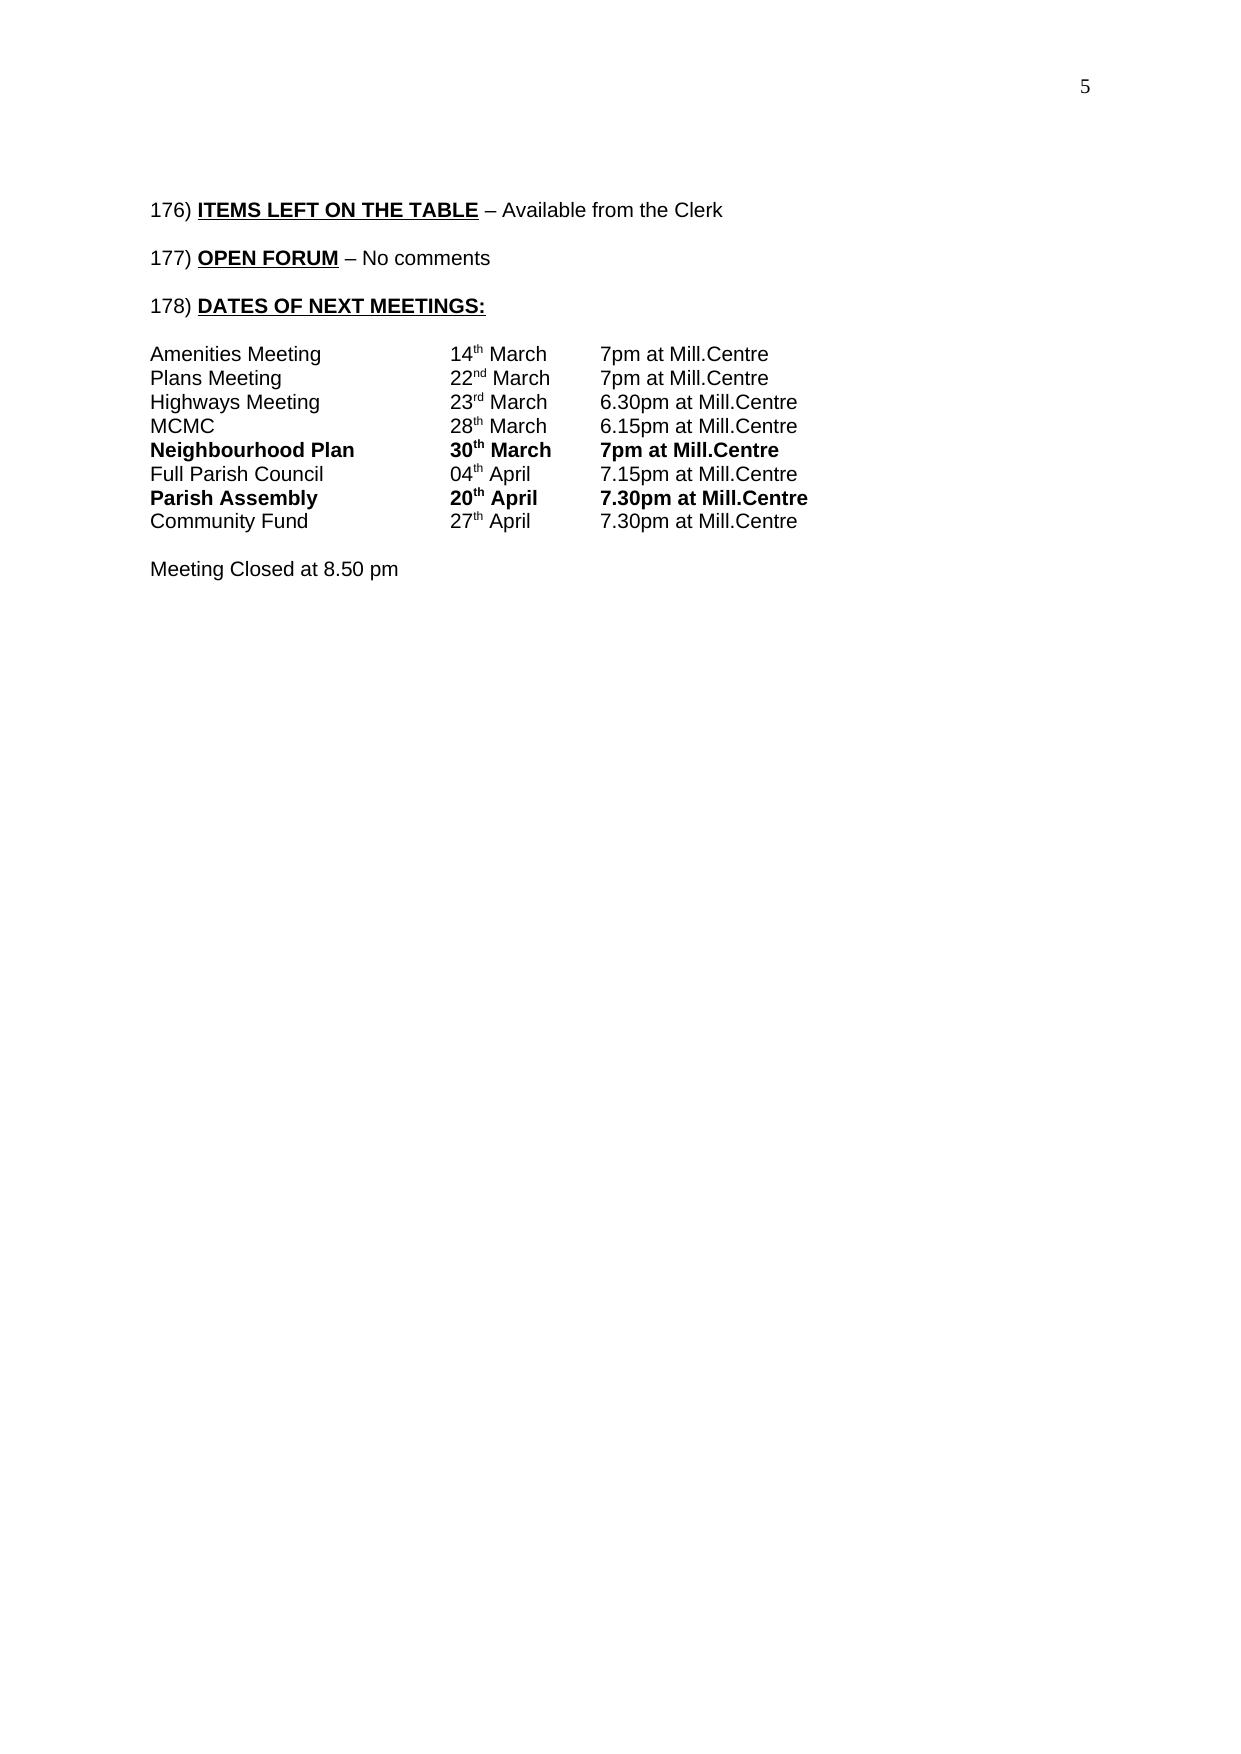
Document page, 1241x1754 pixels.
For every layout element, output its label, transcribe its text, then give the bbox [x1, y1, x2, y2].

text 178) DATES OF NEXT MEETINGS: [150, 294, 1090, 318]
text Neighbourhood Plan 30th March 7pm at Mill.Centre [150, 437, 1090, 461]
text MCMC 28th March 6.15pm at Mill.Centre [150, 413, 1090, 437]
text Full Parish Council 04th April 7.15pm at Mill.Centre [150, 461, 1090, 485]
text 177) OPEN FORUM – No comments [150, 246, 1090, 270]
text Community Fund 27th April 7.30pm at Mill.Centre [150, 509, 1090, 533]
text 176) ITEMS LEFT ON THE TABLE – Available from the Clerk [150, 198, 1090, 222]
text Parish Assembly 20th April 7.30pm at Mill.Centre [150, 485, 1090, 509]
text Plans Meeting 22nd March 7pm at Mill.Centre [150, 366, 1090, 389]
text Meeting Closed at 8.50 pm [150, 557, 1090, 581]
text Amenities Meeting 14th March 7pm at Mill.Centre [150, 342, 1090, 366]
text Highways Meeting 23rd March 6.30pm at Mill.Centre [150, 389, 1090, 413]
